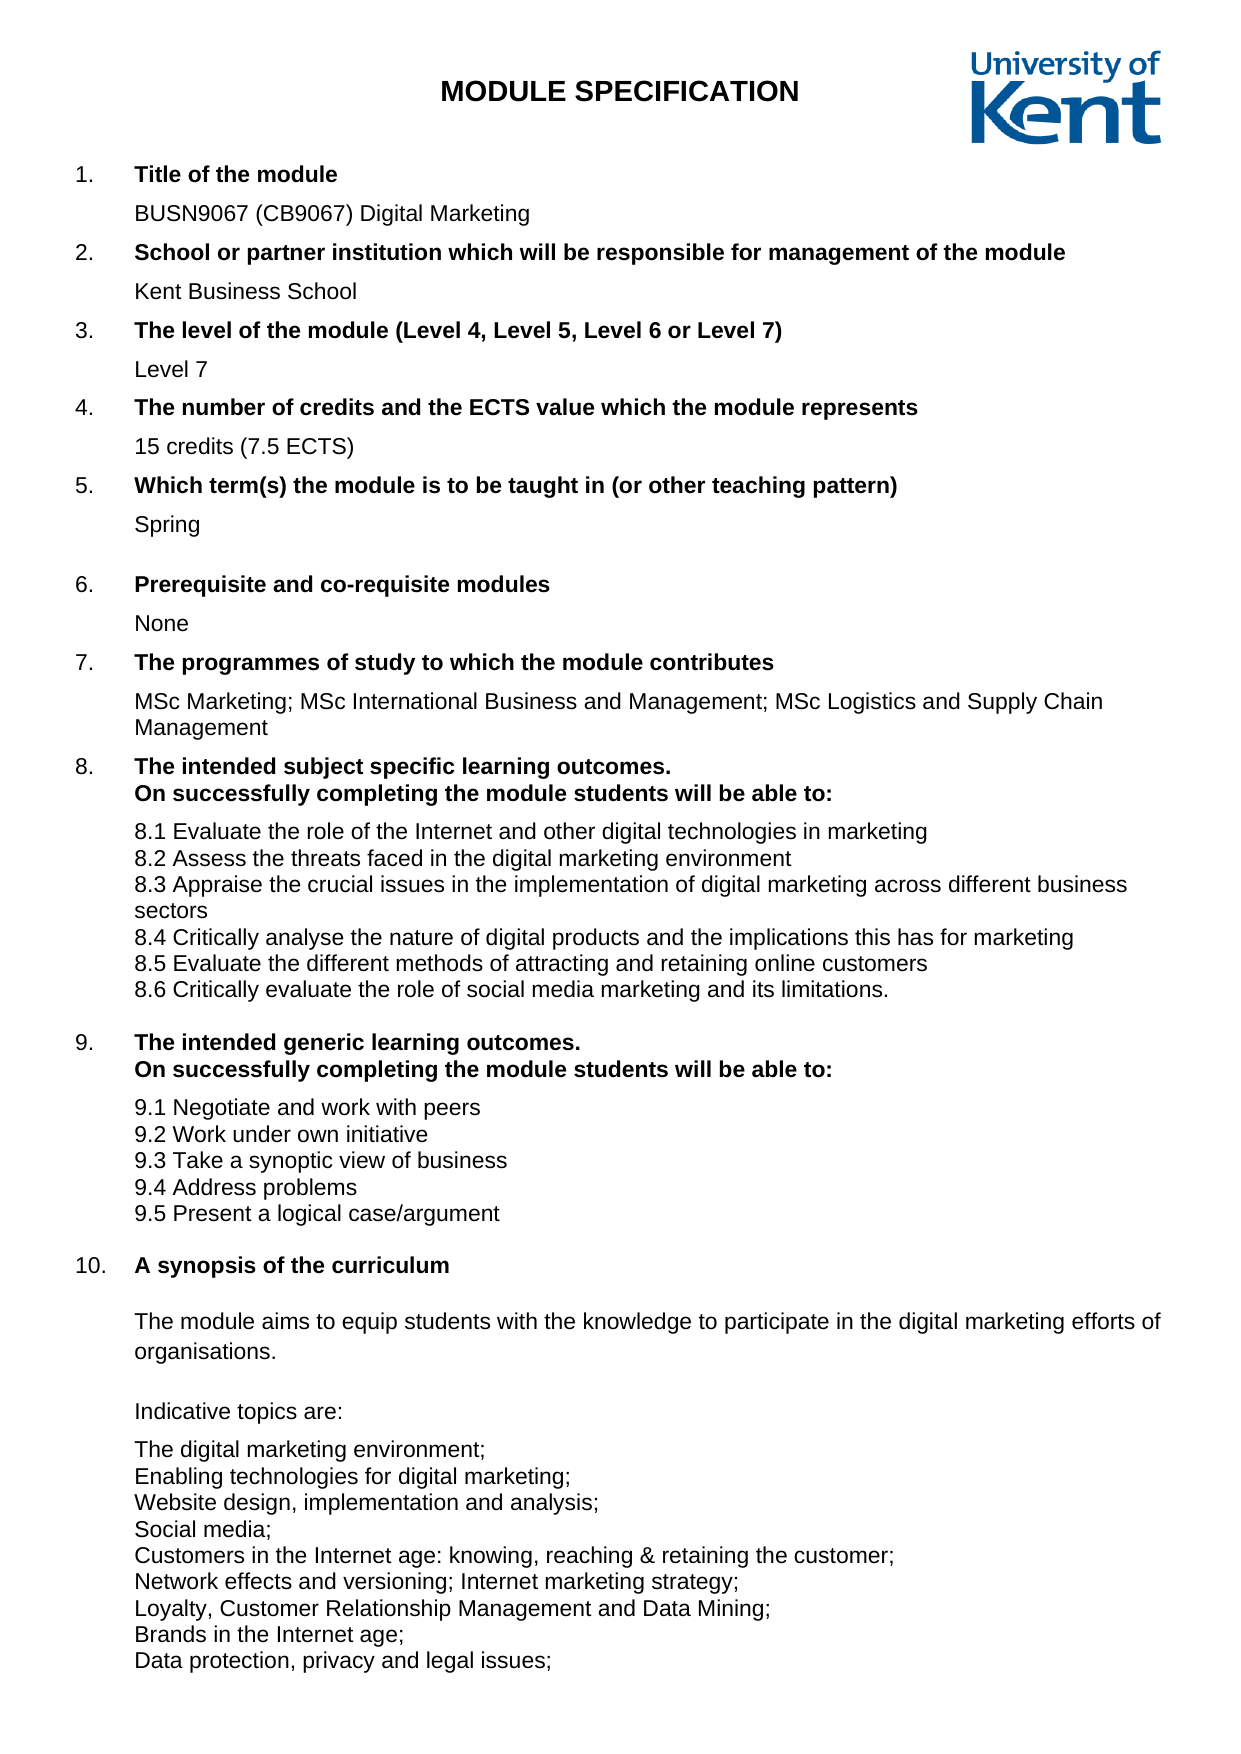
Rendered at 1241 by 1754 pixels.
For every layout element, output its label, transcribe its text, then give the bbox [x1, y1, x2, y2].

text 8.6 Critically evaluate the role of social media marketing and its limitations. [134, 976, 1138, 1003]
list The intended subject specific learning outcomes. On successfully completing the module students will be able to: [75, 753, 1138, 806]
text MSc Marketing; MSc International Business and Management; MSc Logistics and Supply Chain Management [134, 688, 1138, 741]
text Social media; [134, 1516, 1138, 1542]
text 8.1 Evaluate the role of the Internet and other digital technologies in marketing [134, 818, 1138, 845]
text Network effects and versioning; Internet marketing strategy; [134, 1568, 1138, 1594]
text Level 7 [134, 356, 1138, 382]
list Title of the module [75, 161, 1138, 188]
text 8.3 Appraise the crucial issues in the implementation of digital marketing across different business sectors [134, 871, 1138, 924]
text The digital marketing environment; [134, 1436, 1138, 1463]
text 8.4 Critically analyse the nature of digital products and the implications this has for marketing [134, 924, 1138, 950]
text None [75, 610, 1138, 637]
picture [970, 48, 1163, 145]
text Data protection, privacy and legal issues; [134, 1647, 1138, 1674]
list School or partner institution which will be responsible for management of the module [75, 239, 1138, 265]
text 9.2 Work under own initiative [134, 1121, 1138, 1147]
text Website design, implementation and analysis; [134, 1489, 1138, 1516]
text Enabling technologies for digital marketing; [134, 1463, 1138, 1489]
list A synopsis of the curriculum [75, 1252, 1138, 1279]
text 8.2 Assess the threats faced in the digital marketing environment [134, 845, 1138, 871]
text BUSN9067 (CB9067) Digital Marketing [134, 200, 1138, 226]
list Prerequisite and co-requisite modules [75, 571, 1138, 598]
list The programmes of study to which the module contributes [75, 649, 1138, 675]
text 8.5 Evaluate the different methods of attracting and retaining online customers [134, 950, 1138, 976]
text Kent Business School [134, 278, 1138, 304]
text 9.5 Present a logical case/argument [134, 1200, 1138, 1226]
list The intended generic learning outcomes. On successfully completing the module students will be able to: [75, 1029, 1138, 1082]
list Spring [134, 511, 1165, 537]
text Customers in the Internet age: knowing, reaching & retaining the customer; [134, 1542, 1138, 1568]
text Loyalty, Customer Relationship Management and Data Mining; [134, 1594, 1138, 1621]
text Indicative topics are: [134, 1398, 1138, 1424]
list The number of credits and the ECTS value which the module represents [75, 394, 1138, 421]
list The module aims to equip students with the knowledge to participate in the digital marketing efforts of organisations. [134, 1308, 1165, 1364]
text 9.3 Take a synoptic view of business [134, 1147, 1138, 1173]
list The level of the module (Level 4, Level 5, Level 6 or Level 7) [75, 317, 1138, 343]
text Brands in the Internet age; [134, 1621, 1138, 1647]
text 15 credits (7.5 ECTS) [134, 433, 1138, 459]
list Which term(s) the module is to be taught in (or other teaching pattern) [75, 472, 1138, 498]
text 9.1 Negotiate and work with peers [134, 1094, 1138, 1121]
text 9.4 Address problems [134, 1173, 1138, 1200]
